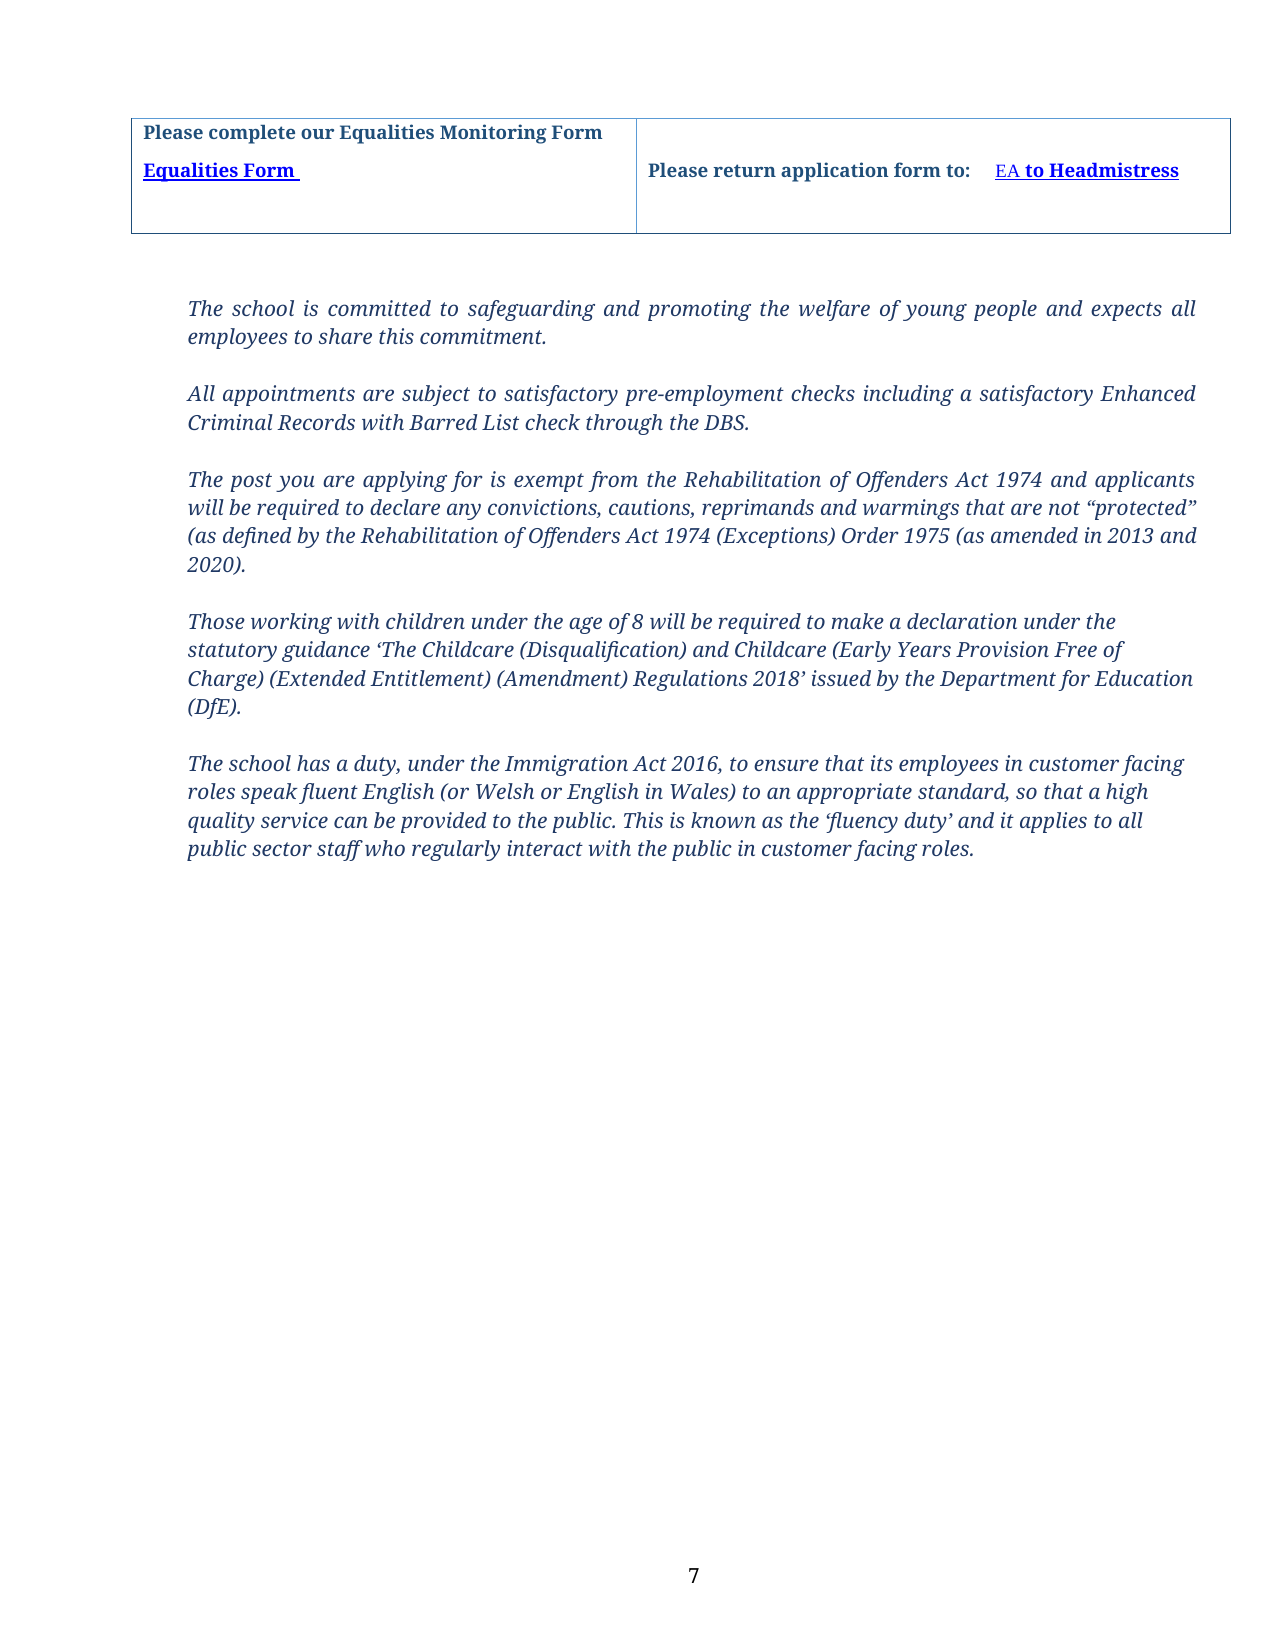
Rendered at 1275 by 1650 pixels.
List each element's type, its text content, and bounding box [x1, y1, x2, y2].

text The post you are applying for is exempt from the Rehabilitation of Offenders Act 1974 and applicants will be required to declare any convictions, cautions, reprimands and warmings that are not “protected” (as defined by the Rehabilitation of Offenders Act 1974 (Exceptions) Order 1975 (as amended in 2013 and 2020). [187, 465, 1200, 578]
table_cell Please complete our Equalities Monitoring Form Equalities Form [132, 119, 636, 233]
text All appointments are subject to satisfactory pre-employment checks including a satisfactory Enhanced Criminal Records with Barred List check through the DBS. [187, 379, 1200, 436]
text Those working with children under the age of 8 will be required to make a declaration under the statutory guidance ‘The Childcare (Disqualification) and Childcare (Early Years Provision Free of Charge) (Extended Entitlement) (Amendment) Regulations 2018’ issued by the Department for Education (DfE). [187, 607, 1200, 721]
table_cell Please return application form to: EA to Headmistress [637, 119, 1230, 233]
text The school is committed to safeguarding and promoting the welfare of young people and expects all employees to share this commitment. [187, 294, 1200, 351]
text The school has a duty, under the Immigration Act 2016, to ensure that its employees in customer facing roles speak fluent English (or Welsh or English in Wales) to an appropriate standard, so that a high quality service can be provided to the public. This is known as the ‘fluency duty’ and it applies to all public sector staff who regularly interact with the public in customer facing roles. [187, 749, 1200, 863]
